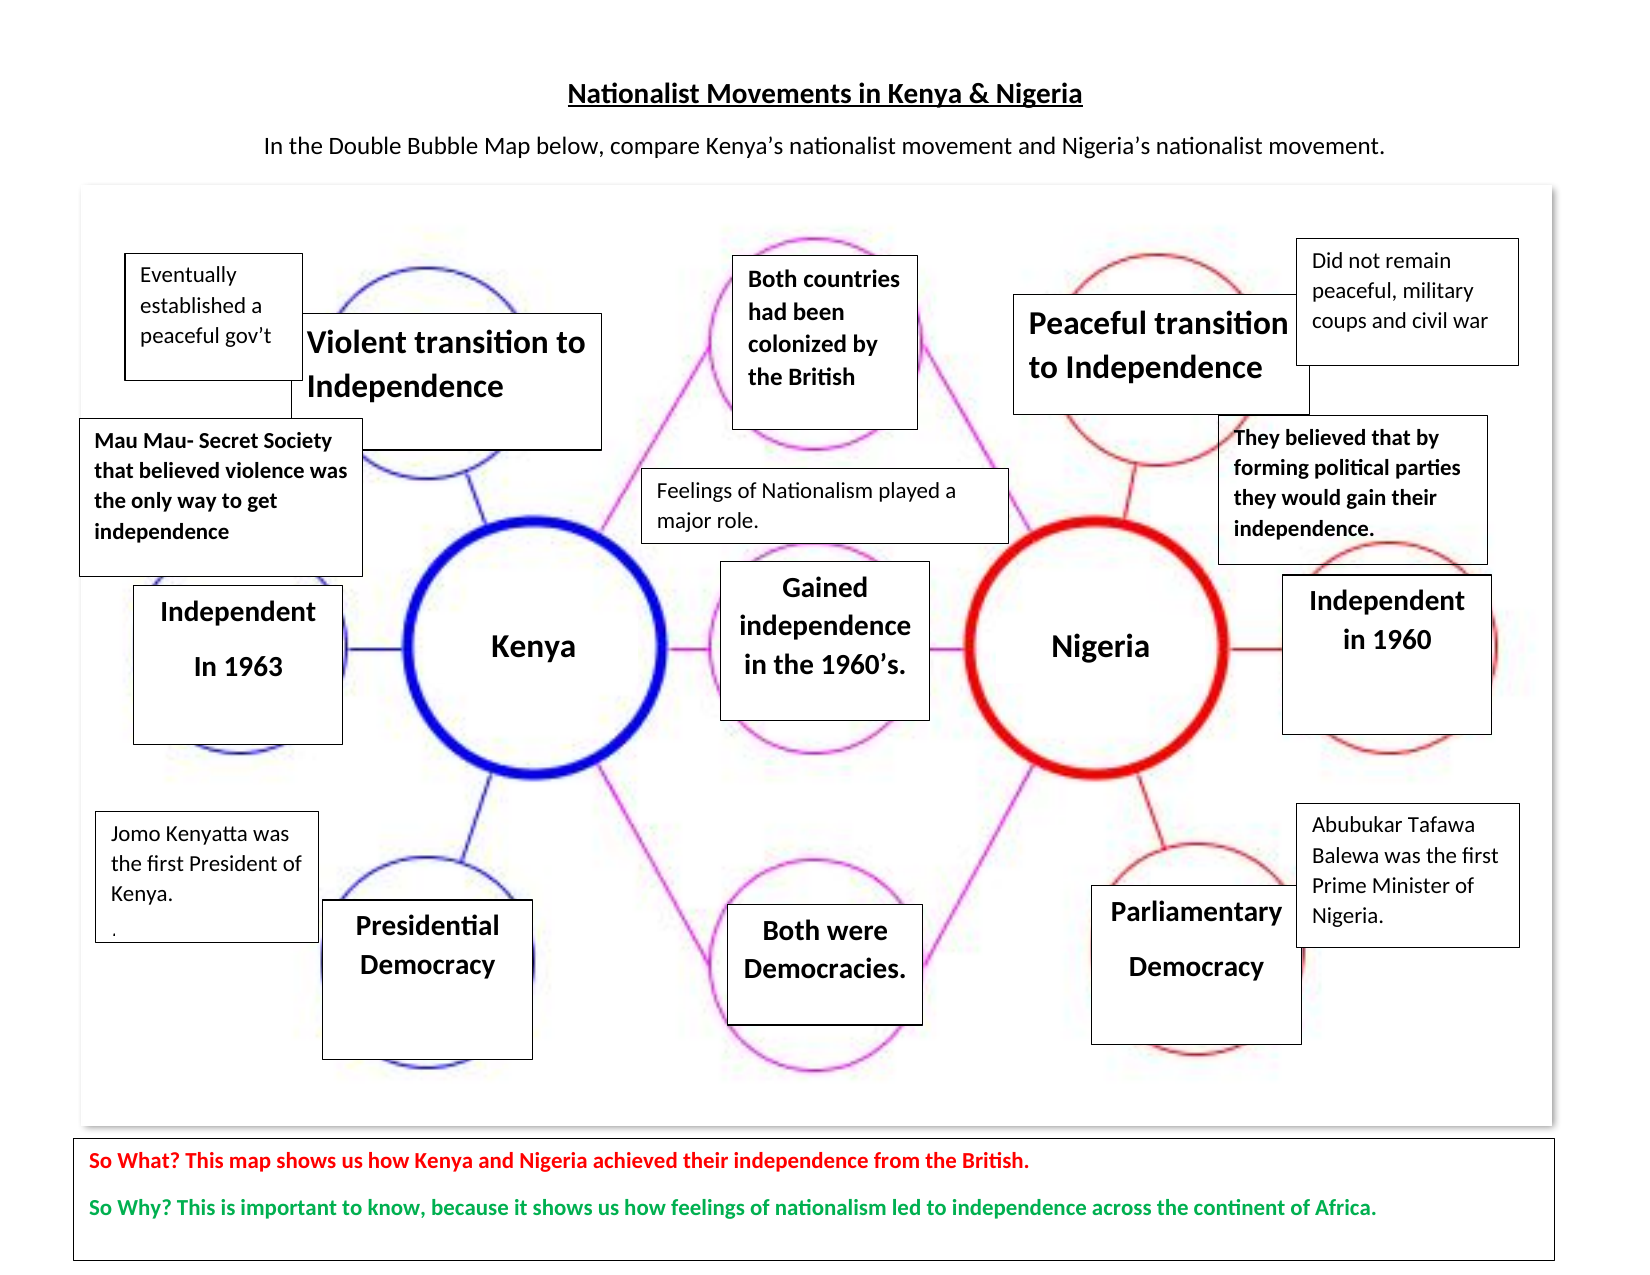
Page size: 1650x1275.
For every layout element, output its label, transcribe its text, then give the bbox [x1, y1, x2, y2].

text Nationalist Movements in Kenya & Nigeria [75, 75, 1575, 111]
picture [81, 185, 1552, 1126]
text In the Double Bubble Map below, compare Kenya’s nationalist movement and Nigeria’s nationalist movement. [75, 130, 1575, 161]
